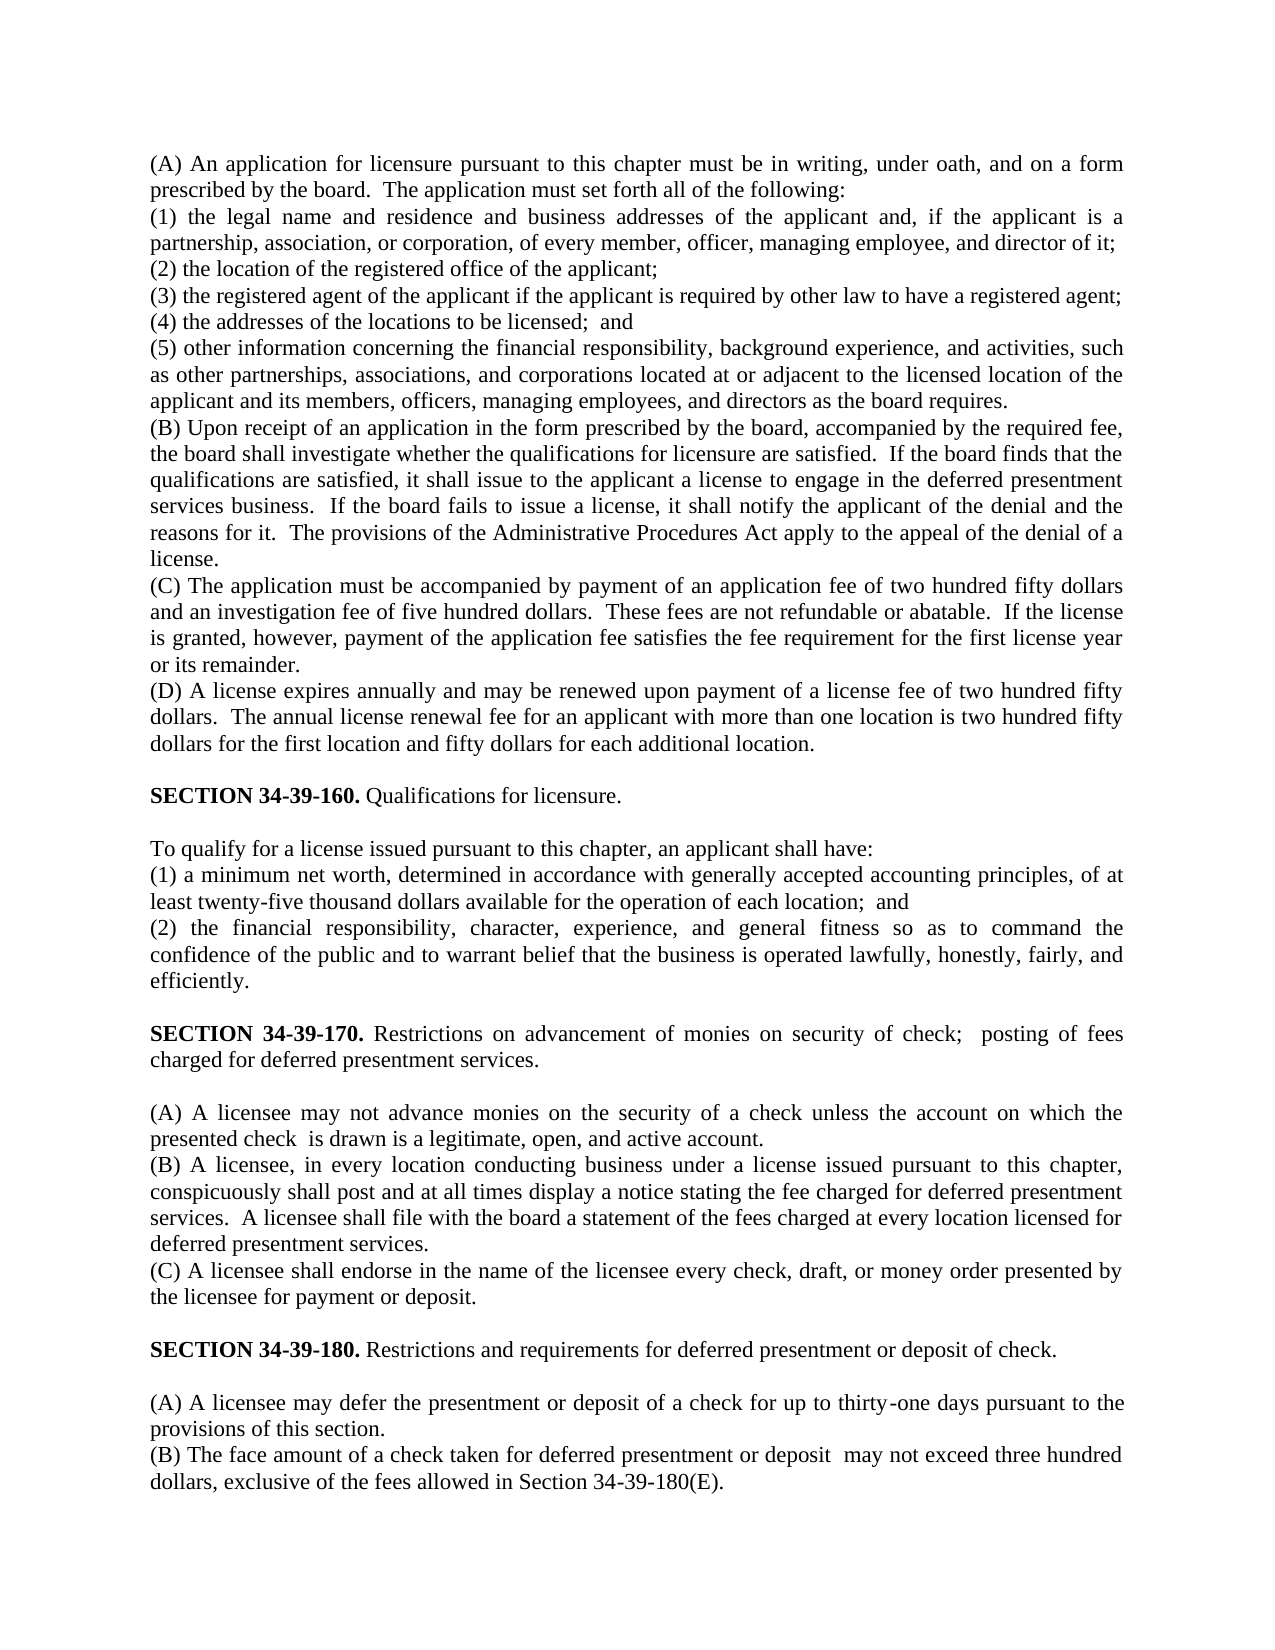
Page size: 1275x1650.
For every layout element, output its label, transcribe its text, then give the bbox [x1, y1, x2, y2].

text (C) A licensee shall endorse in the name of the licensee every check, draft, or money order presented by the licensee for payment or deposit. [150, 1257, 1125, 1309]
text To qualify for a license issued pursuant to this chapter, an applicant shall have: [150, 835, 1125, 862]
text (B) The face amount of a check taken for deferred presentment or deposit may not exceed three hundred dollars, exclusive of the fees allowed in Section 34-39-180(E). [150, 1441, 1125, 1494]
text (5) other information concerning the financial responsibility, background experience, and activities, such as other partnerships, associations, and corporations located at or adjacent to the licensed location of the applicant and its members, officers, managing employees, and directors as the board requires. [150, 334, 1125, 413]
text (A) A licensee may defer the presentment or deposit of a check for up to thirty-one days pursuant to the provisions of this section. [150, 1389, 1125, 1441]
text (1) a minimum net worth, determined in accordance with generally accepted accounting principles, of at least twenty-five thousand dollars available for the operation of each location; and [150, 862, 1125, 914]
text (D) A license expires annually and may be renewed upon payment of a license fee of two hundred fifty dollars. The annual license renewal fee for an applicant with more than one location is two hundred fifty dollars for the first location and fifty dollars for each additional location. [150, 677, 1125, 756]
text (B) A licensee, in every location conducting business under a license issued pursuant to this chapter, conspicuously shall post and at all times display a notice stating the fee charged for deferred presentment services. A licensee shall file with the board a statement of the fees charged at every location licensed for deferred presentment services. [150, 1151, 1125, 1257]
text SECTION 34-39-170. Restrictions on advancement of monies on security of check; posting of fees charged for deferred presentment services. [150, 1020, 1125, 1072]
text SECTION 34-39-160. Qualifications for licensure. [150, 782, 1125, 809]
text (B) Upon receipt of an application in the form prescribed by the board, accompanied by the required fee, the board shall investigate whether the qualifications for licensure are satisfied. If the board finds that the qualifications are satisfied, it shall issue to the applicant a license to engage in the deferred presentment services business. If the board fails to issue a license, it shall notify the applicant of the denial and the reasons for it. The provisions of the Administrative Procedures Act apply to the appeal of the denial of a license. [150, 413, 1125, 572]
text (A) An application for licensure pursuant to this chapter must be in writing, under oath, and on a form prescribed by the board. The application must set forth all of the following: [150, 150, 1125, 203]
text (C) The application must be accompanied by payment of an application fee of two hundred fifty dollars and an investigation fee of five hundred dollars. These fees are not refundable or abatable. If the license is granted, however, payment of the application fee satisfies the fee requirement for the first license year or its remainder. [150, 572, 1125, 677]
text (2) the location of the registered office of the applicant; [150, 255, 1125, 282]
text SECTION 34-39-180. Restrictions and requirements for deferred presentment or deposit of check. [150, 1336, 1125, 1362]
text (4) the addresses of the locations to be licensed; and [150, 308, 1125, 334]
text (3) the registered agent of the applicant if the applicant is required by other law to have a registered agent; [150, 282, 1125, 308]
text (A) A licensee may not advance monies on the security of a check unless the account on which the presented check is drawn is a legitimate, open, and active account. [150, 1099, 1125, 1151]
text (2) the financial responsibility, character, experience, and general fitness so as to command the confidence of the public and to warrant belief that the business is operated lawfully, honestly, fairly, and efficiently. [150, 914, 1125, 993]
text (1) the legal name and residence and business addresses of the applicant and, if the applicant is a partnership, association, or corporation, of every member, officer, managing employee, and director of it; [150, 203, 1125, 255]
